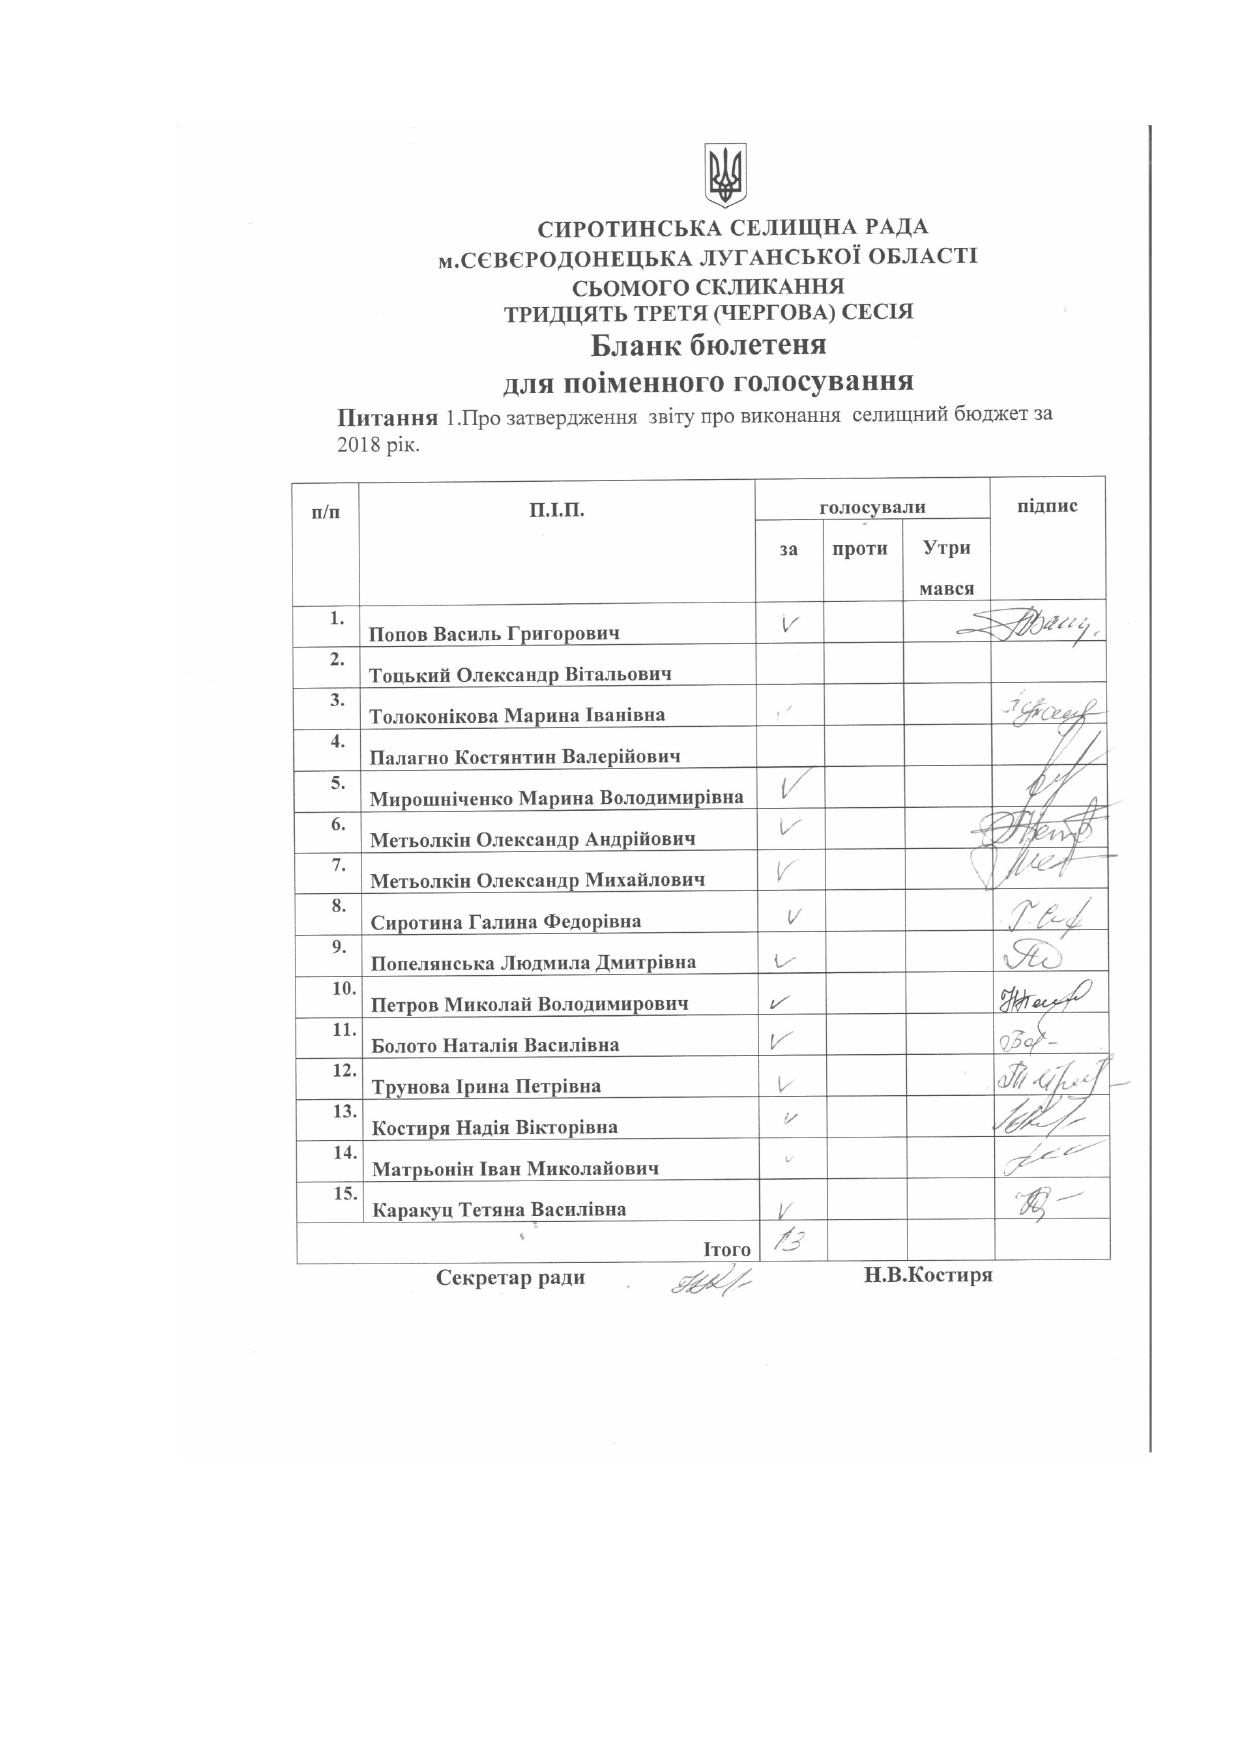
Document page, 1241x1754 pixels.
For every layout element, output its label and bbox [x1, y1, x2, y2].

picture [177, 118, 1152, 1459]
